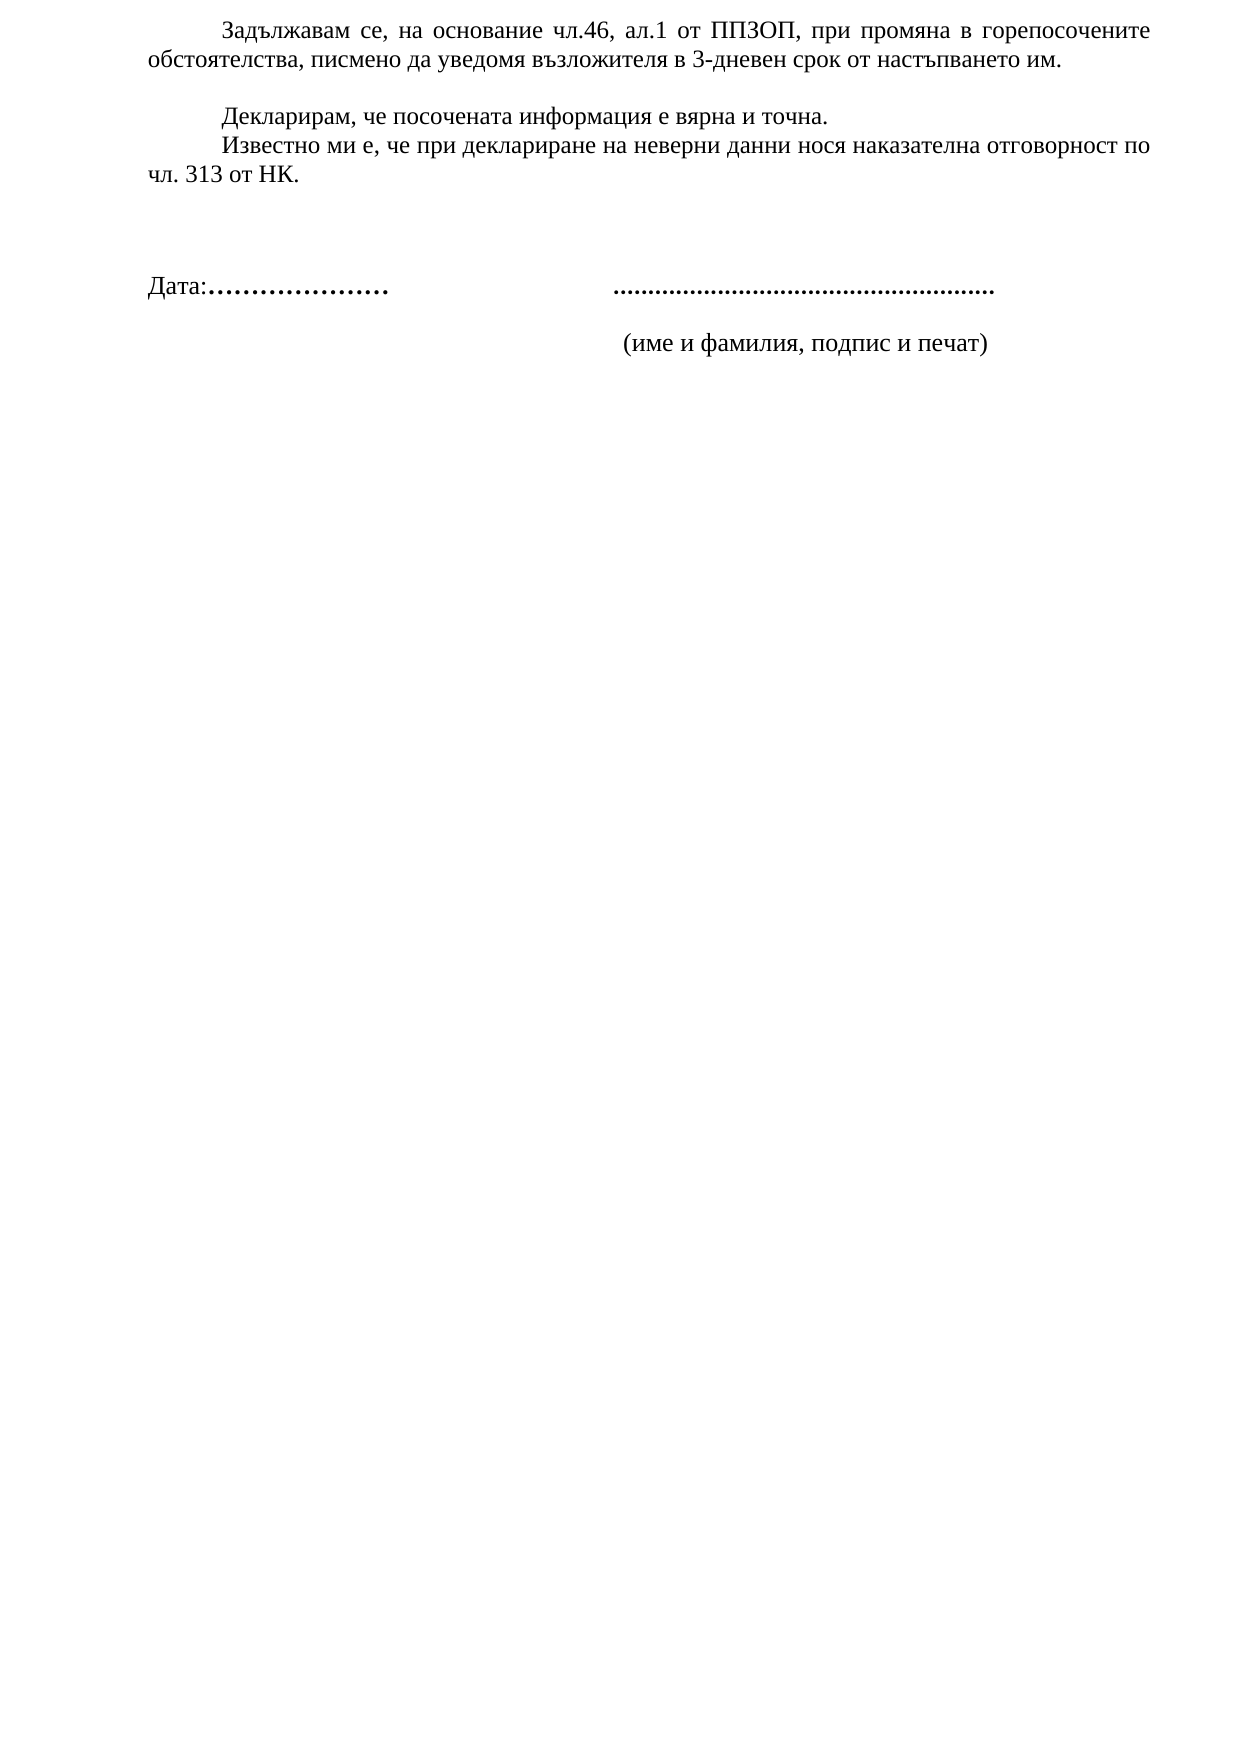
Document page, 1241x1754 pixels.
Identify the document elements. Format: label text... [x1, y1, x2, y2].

text (име и фамилия, подпис и печат) [148, 327, 1144, 357]
text Дата:………………… ....................................................... [148, 269, 1152, 301]
text Декларирам, че посочената информация е вярна и точна. [148, 101, 1152, 130]
text Задължавам се, на основание чл.46, ал.1 от ППЗОП, при промяна в горепосочените обстоятелства, писмено да уведомя възложителя в 3-дневен срок от настъпването им. [148, 15, 1152, 72]
text Известно ми е, че при деклариране на неверни данни нося наказателна отговорност по чл. 313 от НК. [148, 130, 1152, 187]
